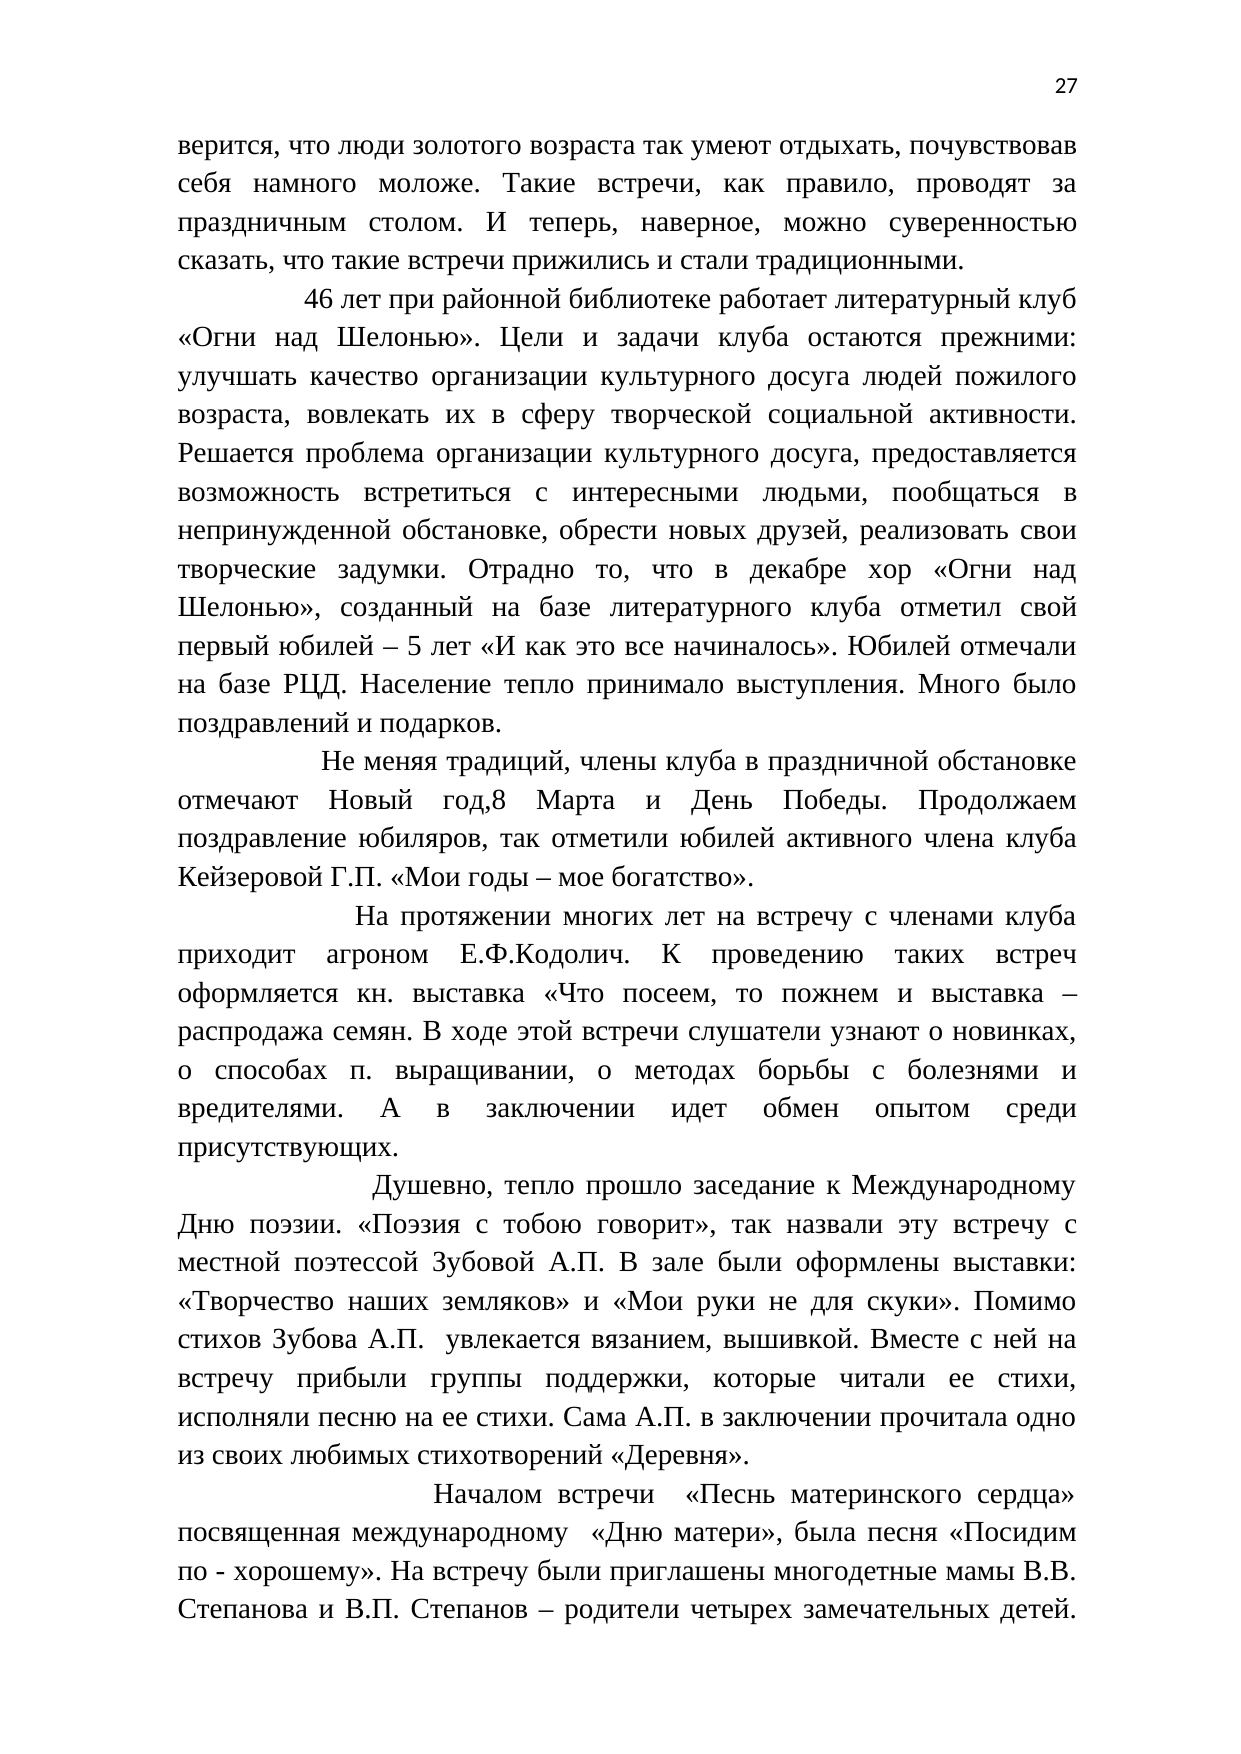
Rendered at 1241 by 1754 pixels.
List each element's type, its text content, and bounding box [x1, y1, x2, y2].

text Не меняя традиций, члены клуба в праздничной обстановке отмечают Новый год,8 Марта и День Победы. Продолжаем поздравление юбиляров, так отметили юбилей активного члена клуба Кейзеровой Г.П. «Мои годы – мое богатство». [177, 743, 1078, 893]
text На протяжении многих лет на встречу с членами клуба приходит агроном Е.Ф.Кодолич. К проведению таких встреч оформляется кн. выставка «Что посеем, то пожнем и выставка – распродажа семян. В ходе этой встречи слушатели узнают о новинках, о способах п. выращивании, о методах борьбы с болезнями и вредителями. А в заключении идет обмен опытом среди присутствующих. [177, 898, 1078, 1162]
text 46 лет при районной библиотеке работает литературный клуб «Огни над Шелонью». Цели и задачи клуба остаются прежними: улучшать качество организации культурного досуга людей пожилого возраста, вовлекать их в сферу творческой социальной активности. Решается проблема организации культурного досуга, предоставляется возможность встретиться с интересными людьми, пообщаться в непринужденной обстановке, обрести новых друзей, реализовать свои творческие задумки. Отрадно то, что в декабре хор «Огни над Шелонью», созданный на базе литературного клуба отметил свой первый юбилей – 5 лет «И как это все начиналось». Юбилей отмечали на базе РЦД. Население тепло принимало выступления. Много было поздравлений и подарков. [177, 281, 1078, 738]
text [177, 127, 1078, 276]
text Душевно, тепло прошло заседание к Международному Дню поэзии. «Поэзия с тобою говорит», так назвали эту встречу с местной поэтессой Зубовой А.П. В зале были оформлены выставки: «Творчество наших земляков» и «Мои руки не для скуки». Помимо стихов Зубова А.П. увлекается вязанием, вышивкой. Вместе с ней на встречу прибыли группы поддержки, которые читали ее стихи, исполняли песню на ее стихи. Сама А.П. в заключении прочитала одно из своих любимых стихотворений «Деревня». [177, 1167, 1078, 1471]
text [177, 1476, 1078, 1625]
